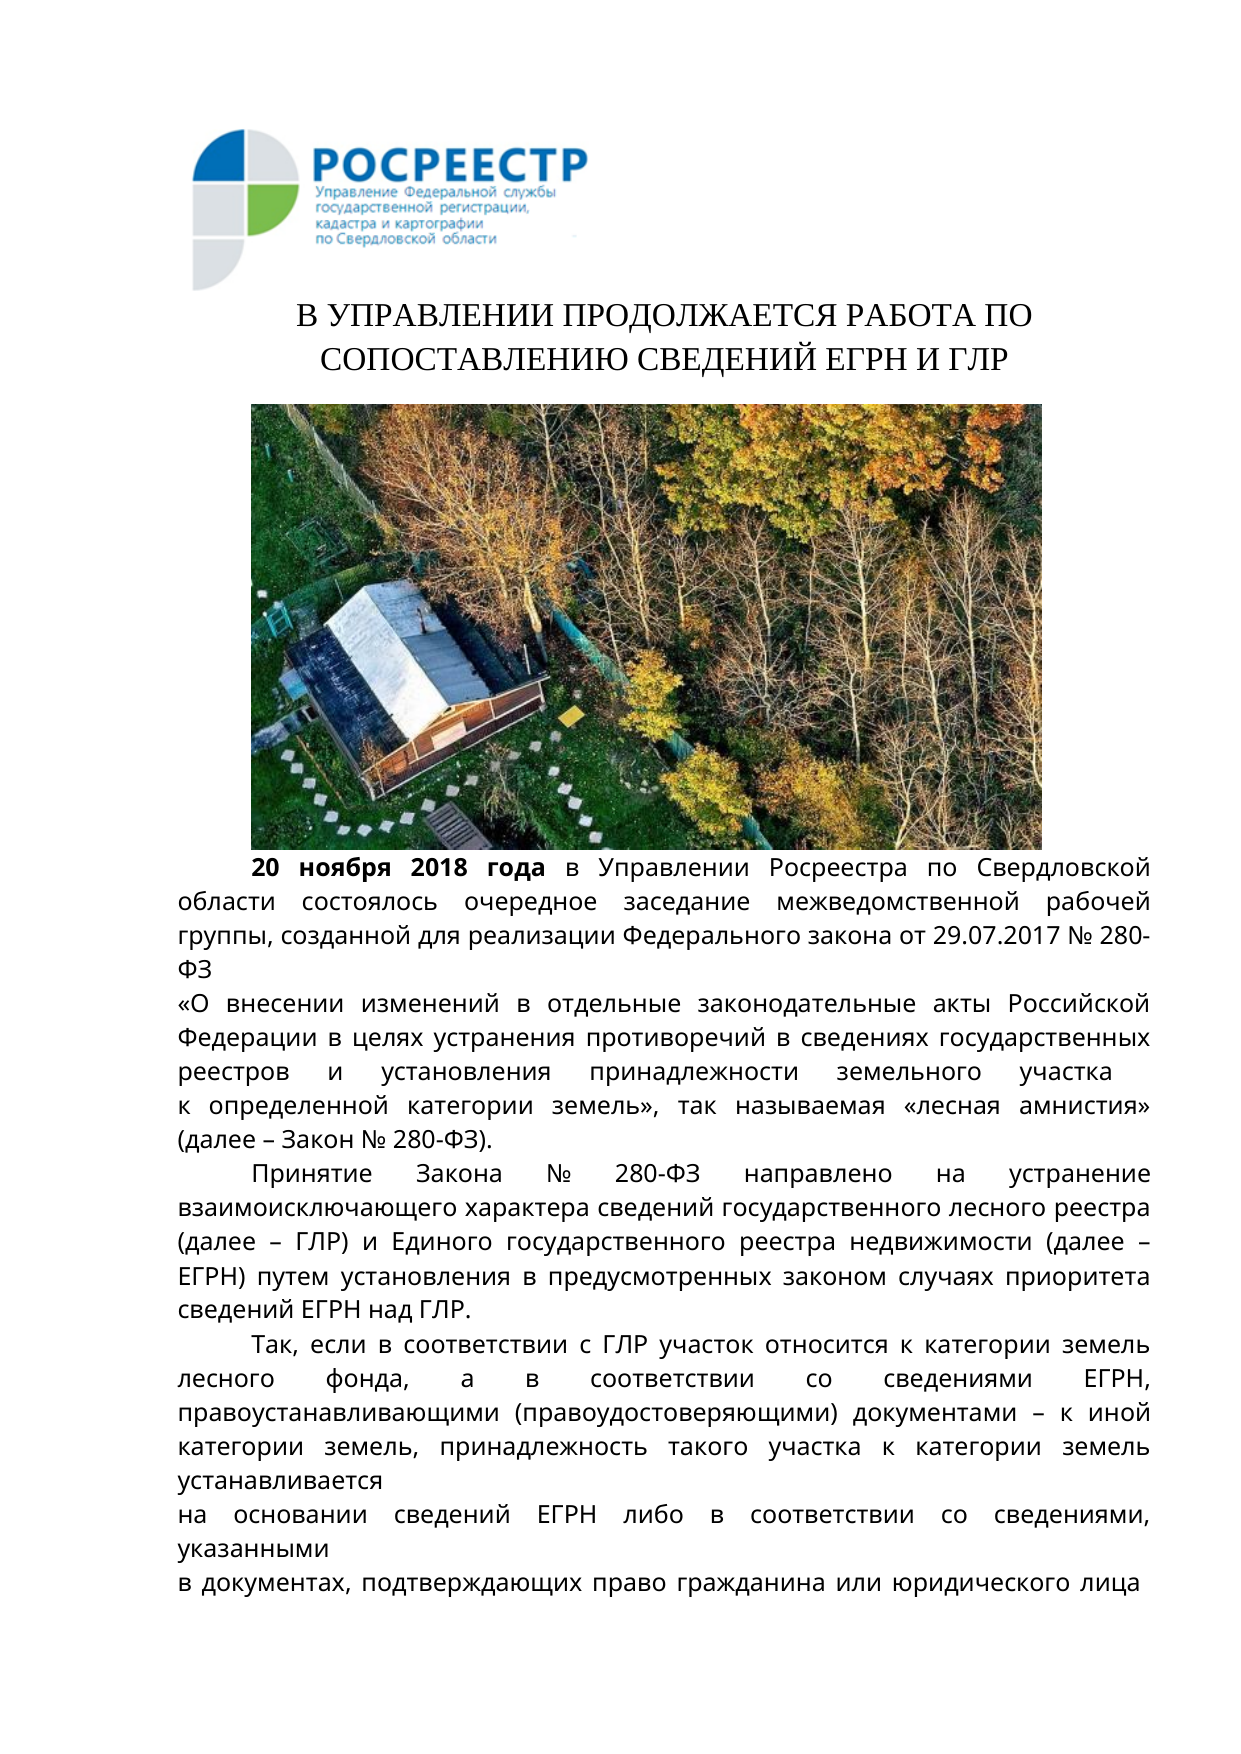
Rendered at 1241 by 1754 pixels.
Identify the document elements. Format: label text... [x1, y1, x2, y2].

text В УПРАВЛЕНИИ ПРОДОЛЖАЕТСЯ РАБОТА ПО СОПОСТАВЛЕНИЮ СВЕДЕНИЙ ЕГРН И ГЛР [177, 295, 1152, 378]
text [177, 1326, 1152, 1599]
picture [177, 118, 602, 296]
picture [251, 404, 1042, 850]
text 20 ноября 2018 года в Управлении Росреестра по Свердловской области состоялось очередное заседание межведомственной рабочей группы, созданной для реализации Федерального закона от 29.07.2017 № 280-ФЗ «О внесении изменений в отдельные законодательные акты Российской Федерации в целях устранения противоречий в сведениях государственных реестров и установления принадлежности земельного участка к определенной категории земель», так называемая «лесная амнистия» (далее – Закон № 280-ФЗ). [177, 849, 1152, 1156]
text Принятие Закона № 280-ФЗ направлено на устранение взаимоисключающего характера сведений государственного лесного реестра (далее – ГЛР) и Единого государственного реестра недвижимости (далее – ЕГРН) путем установления в предусмотренных законом случаях приоритета сведений ЕГРН над ГЛР. [177, 1156, 1152, 1326]
